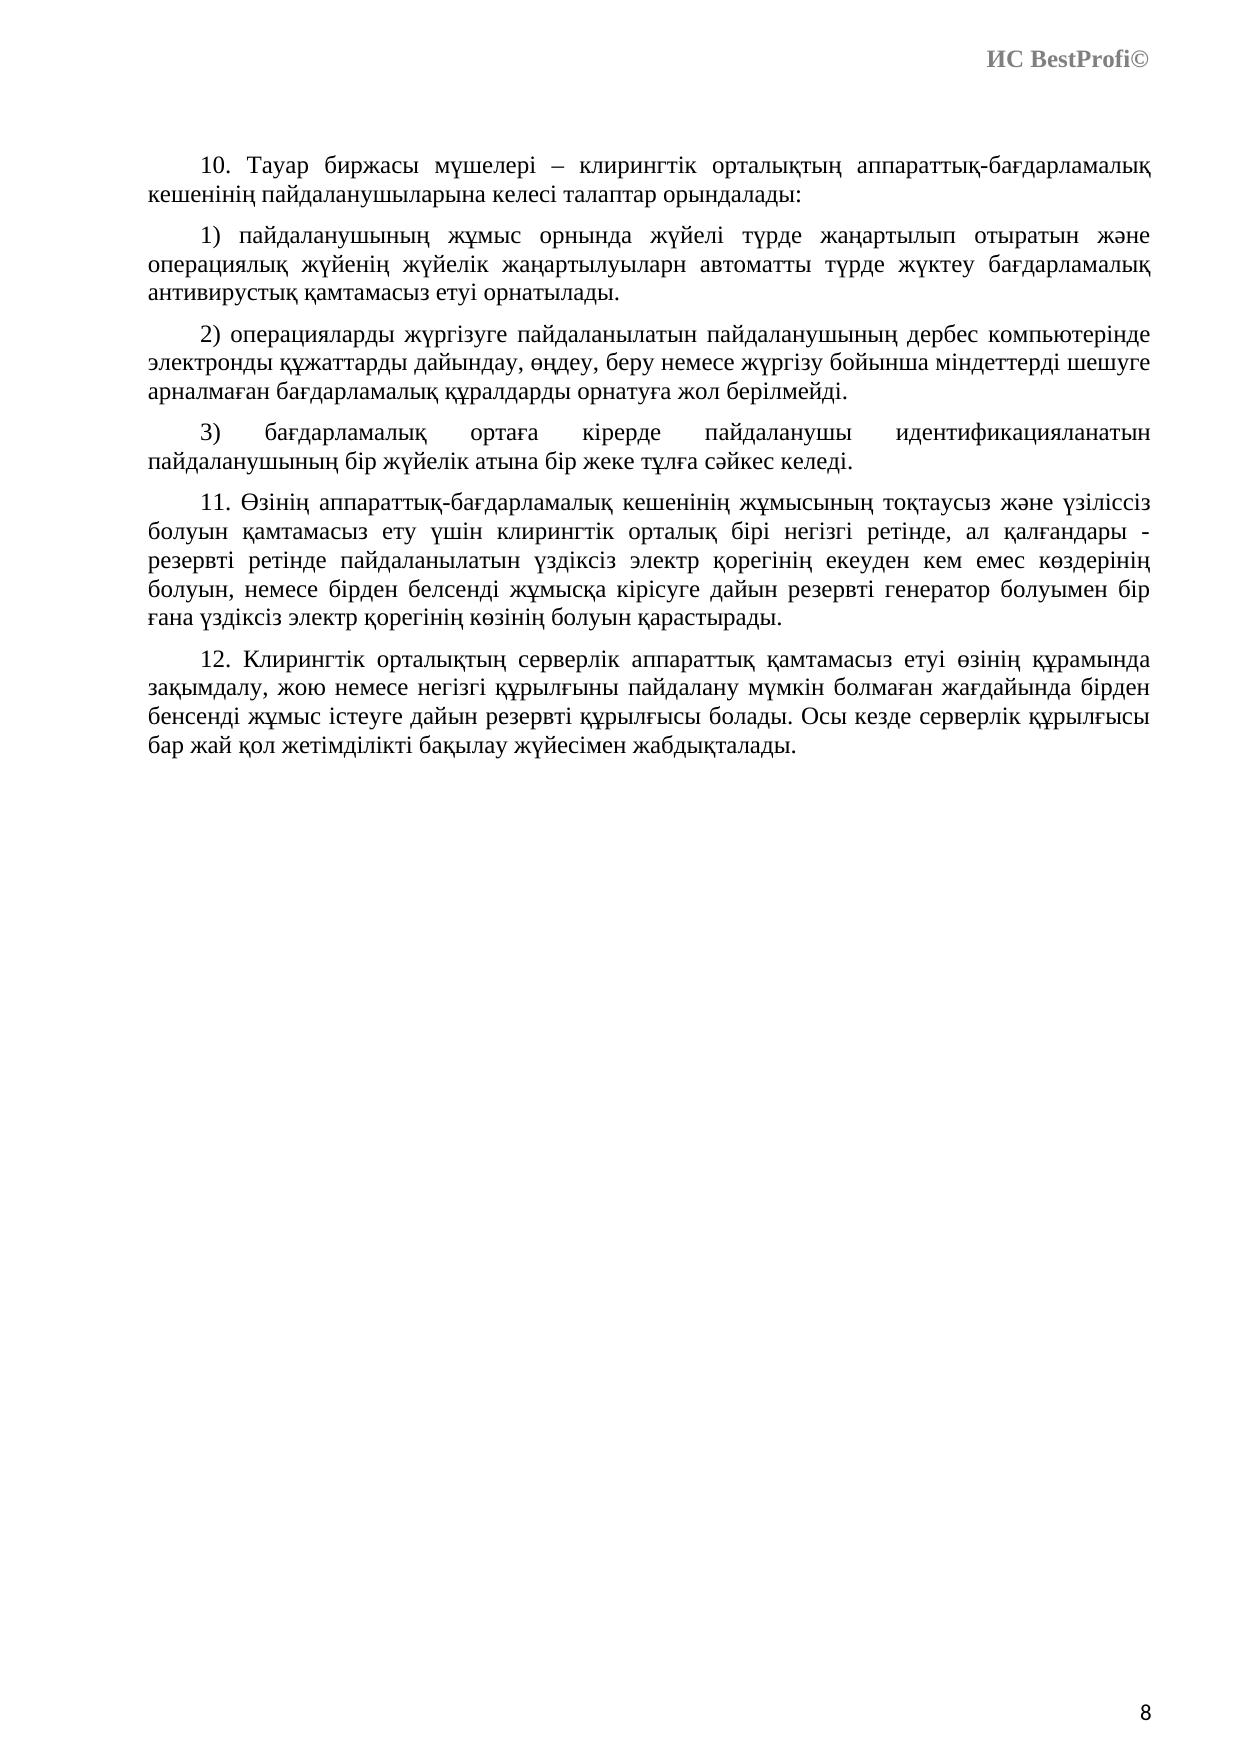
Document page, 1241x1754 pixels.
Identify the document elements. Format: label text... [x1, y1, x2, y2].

text 12. Клирингтік орталықтың серверлік аппараттық қамтамасыз етуі өзінің құрамында зақымдалу, жою немесе негізгі құрылғыны пайдалану мүмкін болмаған жағдайында бірден бенсенді жұмыс істеуге дайын резервті құрылғысы болады. Осы кезде серверлік құрылғысы бар жай қол жетімділікті бақылау жүйесімен жабдықталады. [148, 644, 1152, 759]
text 3) бағдарламалық ортаға кірерде пайдаланушы идентификацияланатын пайдаланушының бір жүйелік атына бір жеке тұлға сәйкес келеді. [148, 417, 1152, 475]
text 11. Өзінің аппараттық-бағдарламалық кешенінің жұмысының тоқтаусыз және үзіліссіз болуын қамтамасыз ету үшін клирингтік орталық бірі негізгі ретінде, ал қалғандары - резервті ретінде пайдаланылатын үздіксіз электр қорегінің екеуден кем емес көздерінің болуын, немесе бірден белсенді жұмысқа кірісуге дайын резервті генератор болуымен бір ғана үздіксіз электр қорегінің көзінің болуын қарастырады. [148, 487, 1152, 631]
text 1) пайдаланушының жұмыс орнында жүйелі түрде жаңартылып отыратын және операциялық жүйенің жүйелік жаңартылуыларн автоматты түрде жүктеу бағдарламалық антивирустық қамтамасыз етуі орнатылады. [148, 220, 1152, 306]
text 10. Тауар биржасы мүшелері – клирингтік орталықтың аппараттық-бағдарламалық кешенінің пайдаланушыларына келесі талаптар орындалады: [148, 150, 1152, 207]
text 2) операцияларды жүргізуге пайдаланылатын пайдаланушының дербес компьютерінде электронды құжаттарды дайындау, өңдеу, беру немесе жүргізу бойынша міндеттерді шешуге арналмаған бағдарламалық құралдарды орнатуға жол берілмейді. [148, 319, 1152, 405]
